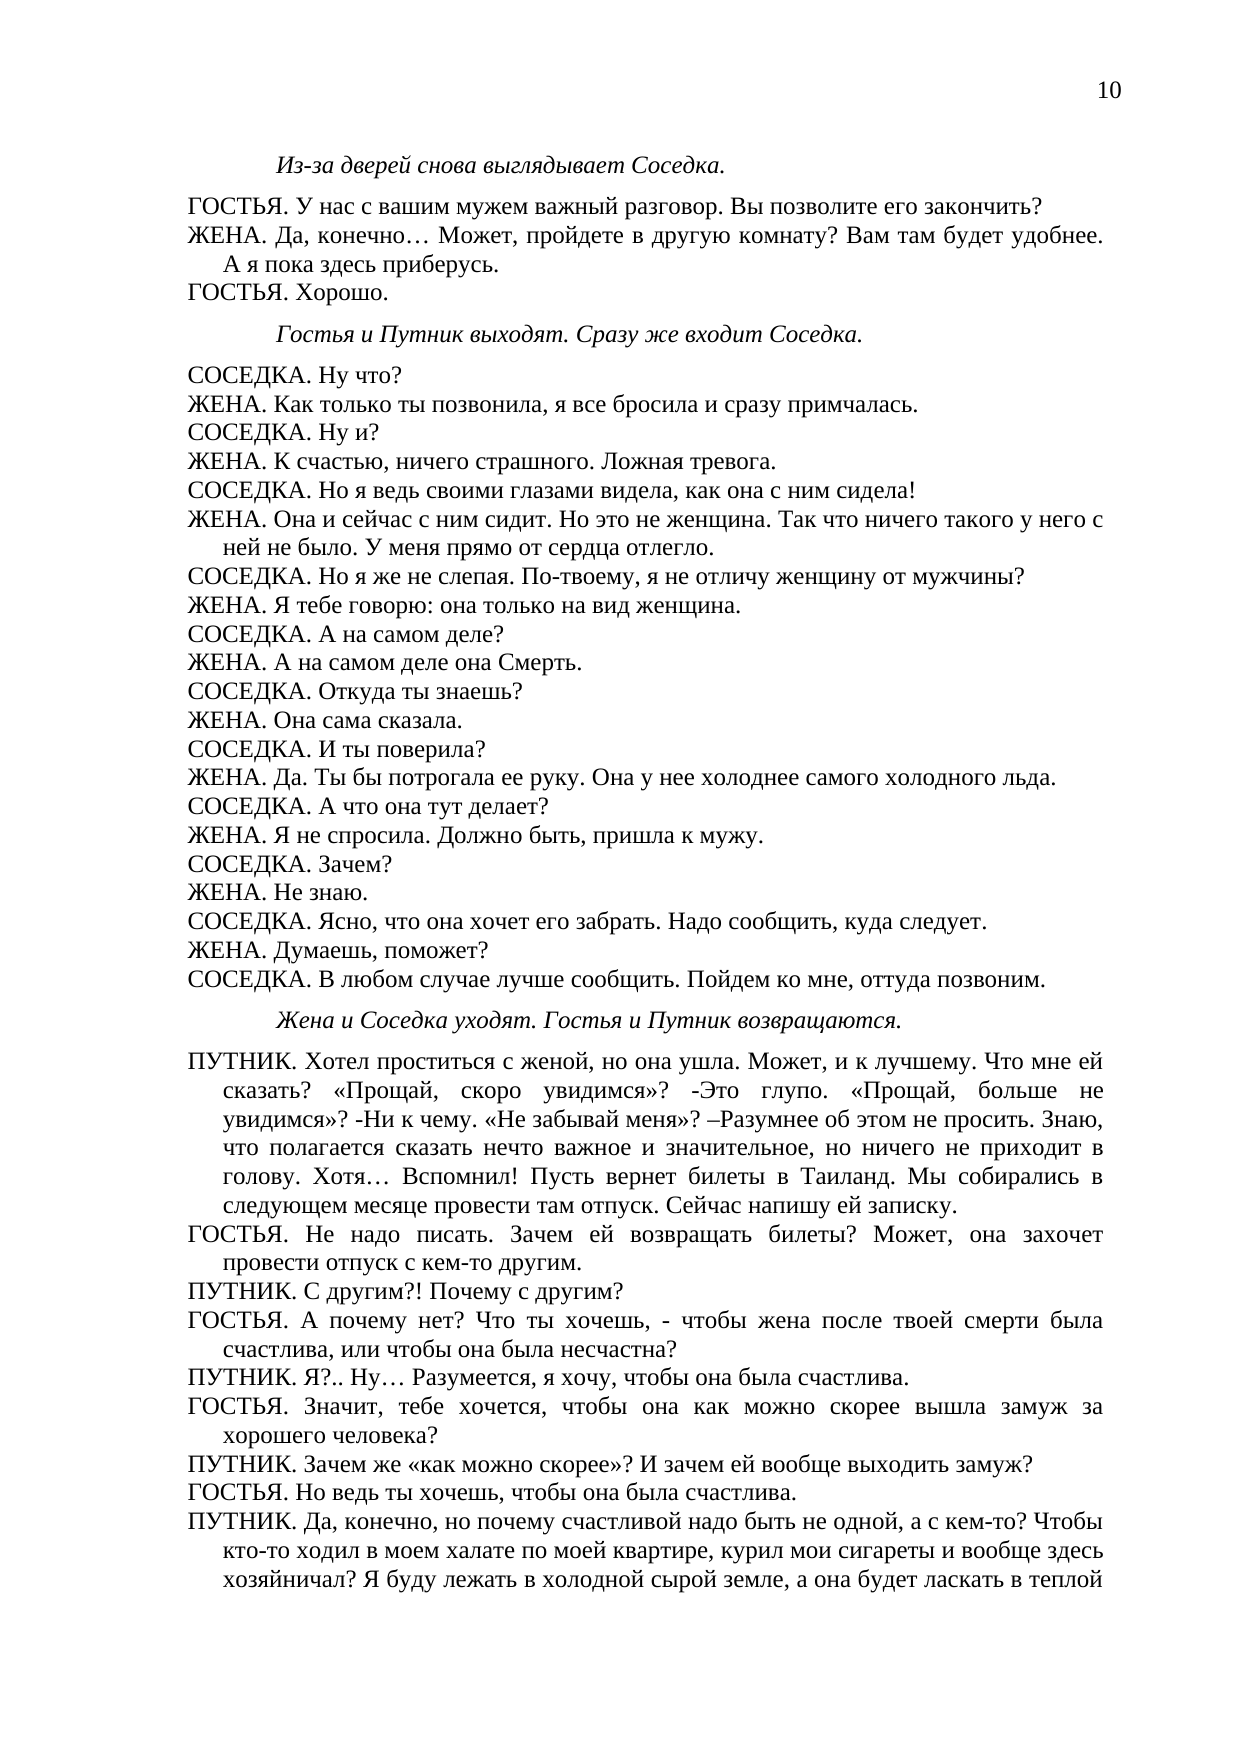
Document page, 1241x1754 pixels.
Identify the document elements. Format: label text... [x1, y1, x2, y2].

text СОСЕДКА. Ну что? [187, 360, 1104, 389]
text ЖЕНА. Да, конечно… Может, пройдете в другую комнату? Вам там будет удобнее. А я пока здесь приберусь. [187, 220, 1104, 277]
text ПУТНИК. Хотел проститься с женой, но она ушла. Может, и к лучшему. Что мне ей сказать? «Прощай, скоро увидимся»? -Это глупо. «Прощай, больше не увидимся»? -Ни к чему. «Не забывай меня»? –Разумнее об этом не просить. Знаю, что полагается сказать нечто важное и значительное, но ничего не приходит в голову. Хотя… Вспомнил! Пусть вернет билеты в Таиланд. Мы собирались в следующем месяце провести там отпуск. Сейчас напишу ей записку. [187, 1046, 1104, 1219]
text ЖЕНА. К счастью, ничего страшного. Ложная тревога. [187, 446, 1104, 475]
text СОСЕДКА. А на самом деле? [187, 619, 1104, 647]
text ПУТНИК. С другим?! Почему с другим? [187, 1276, 1104, 1305]
text СОСЕДКА. Зачем? [187, 849, 1104, 877]
text Жена и Соседка уходят. Гостья и Путник возвращаются. [246, 1005, 1092, 1034]
text ЖЕНА. Я тебе говорю: она только на вид женщина. [187, 590, 1104, 619]
text ЖЕНА. Она и сейчас с ним сидит. Но это не женщина. Так что ничего такого у него с ней не было. У меня прямо от сердца отлегло. [187, 504, 1104, 561]
text ГОСТЬЯ. У нас с вашим мужем важный разговор. Вы позволите его закончить? [187, 191, 1104, 220]
text СОСЕДКА. И ты поверила? [187, 734, 1104, 762]
text ГОСТЬЯ. Но ведь ты хочешь, чтобы она была счастлива. [187, 1477, 1104, 1506]
text СОСЕДКА. Ясно, что она хочет его забрать. Надо сообщить, куда следует. [187, 906, 1104, 935]
text СОСЕДКА. Откуда ты знаешь? [187, 676, 1104, 705]
text СОСЕДКА. Но я же не слепая. По-твоему, я не отличу женщину от мужчины? [187, 561, 1104, 590]
text Из-за дверей снова выглядывает Соседка. [246, 150, 1092, 179]
text ЖЕНА. Не знаю. [187, 877, 1104, 906]
text ПУТНИК. Зачем же «как можно скорее»? И зачем ей вообще выходить замуж? [187, 1449, 1104, 1477]
text ГОСТЬЯ. Не надо писать. Зачем ей возвращать билеты? Может, она захочет провести отпуск с кем-то другим. [187, 1219, 1104, 1276]
text ЖЕНА. Да. Ты бы потрогала ее руку. Она у нее холоднее самого холодного льда. [187, 762, 1104, 791]
text ГОСТЬЯ. А почему нет? Что ты хочешь, - чтобы жена после твоей смерти была счастлива, или чтобы она была несчастна? [187, 1305, 1104, 1362]
text ЖЕНА. Я не спросила. Должно быть, пришла к мужу. [187, 820, 1104, 849]
text СОСЕДКА. Но я ведь своими глазами видела, как она с ним сидела! [187, 475, 1104, 504]
text СОСЕДКА. В любом случае лучше сообщить. Пойдем ко мне, оттуда позвоним. [187, 964, 1104, 992]
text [187, 1506, 1104, 1592]
text ЖЕНА. А на самом деле она Смерть. [187, 647, 1104, 676]
text ЖЕНА. Как только ты позвонила, я все бросила и сразу примчалась. [187, 389, 1104, 417]
text СОСЕДКА. А что она тут делает? [187, 791, 1104, 820]
text ПУТНИК. Я?.. Ну… Разумеется, я хочу, чтобы она была счастлива. [187, 1362, 1104, 1391]
text ЖЕНА. Думаешь, поможет? [187, 935, 1104, 964]
text СОСЕДКА. Ну и? [187, 417, 1104, 446]
text ГОСТЬЯ. Значит, тебе хочется, чтобы она как можно скорее вышла замуж за хорошего человека? [187, 1391, 1104, 1449]
text ЖЕНА. Она сама сказала. [187, 705, 1104, 734]
text ГОСТЬЯ. Хорошо. [187, 277, 1104, 306]
text Гостья и Путник выходят. Сразу же входит Соседка. [246, 319, 1092, 347]
